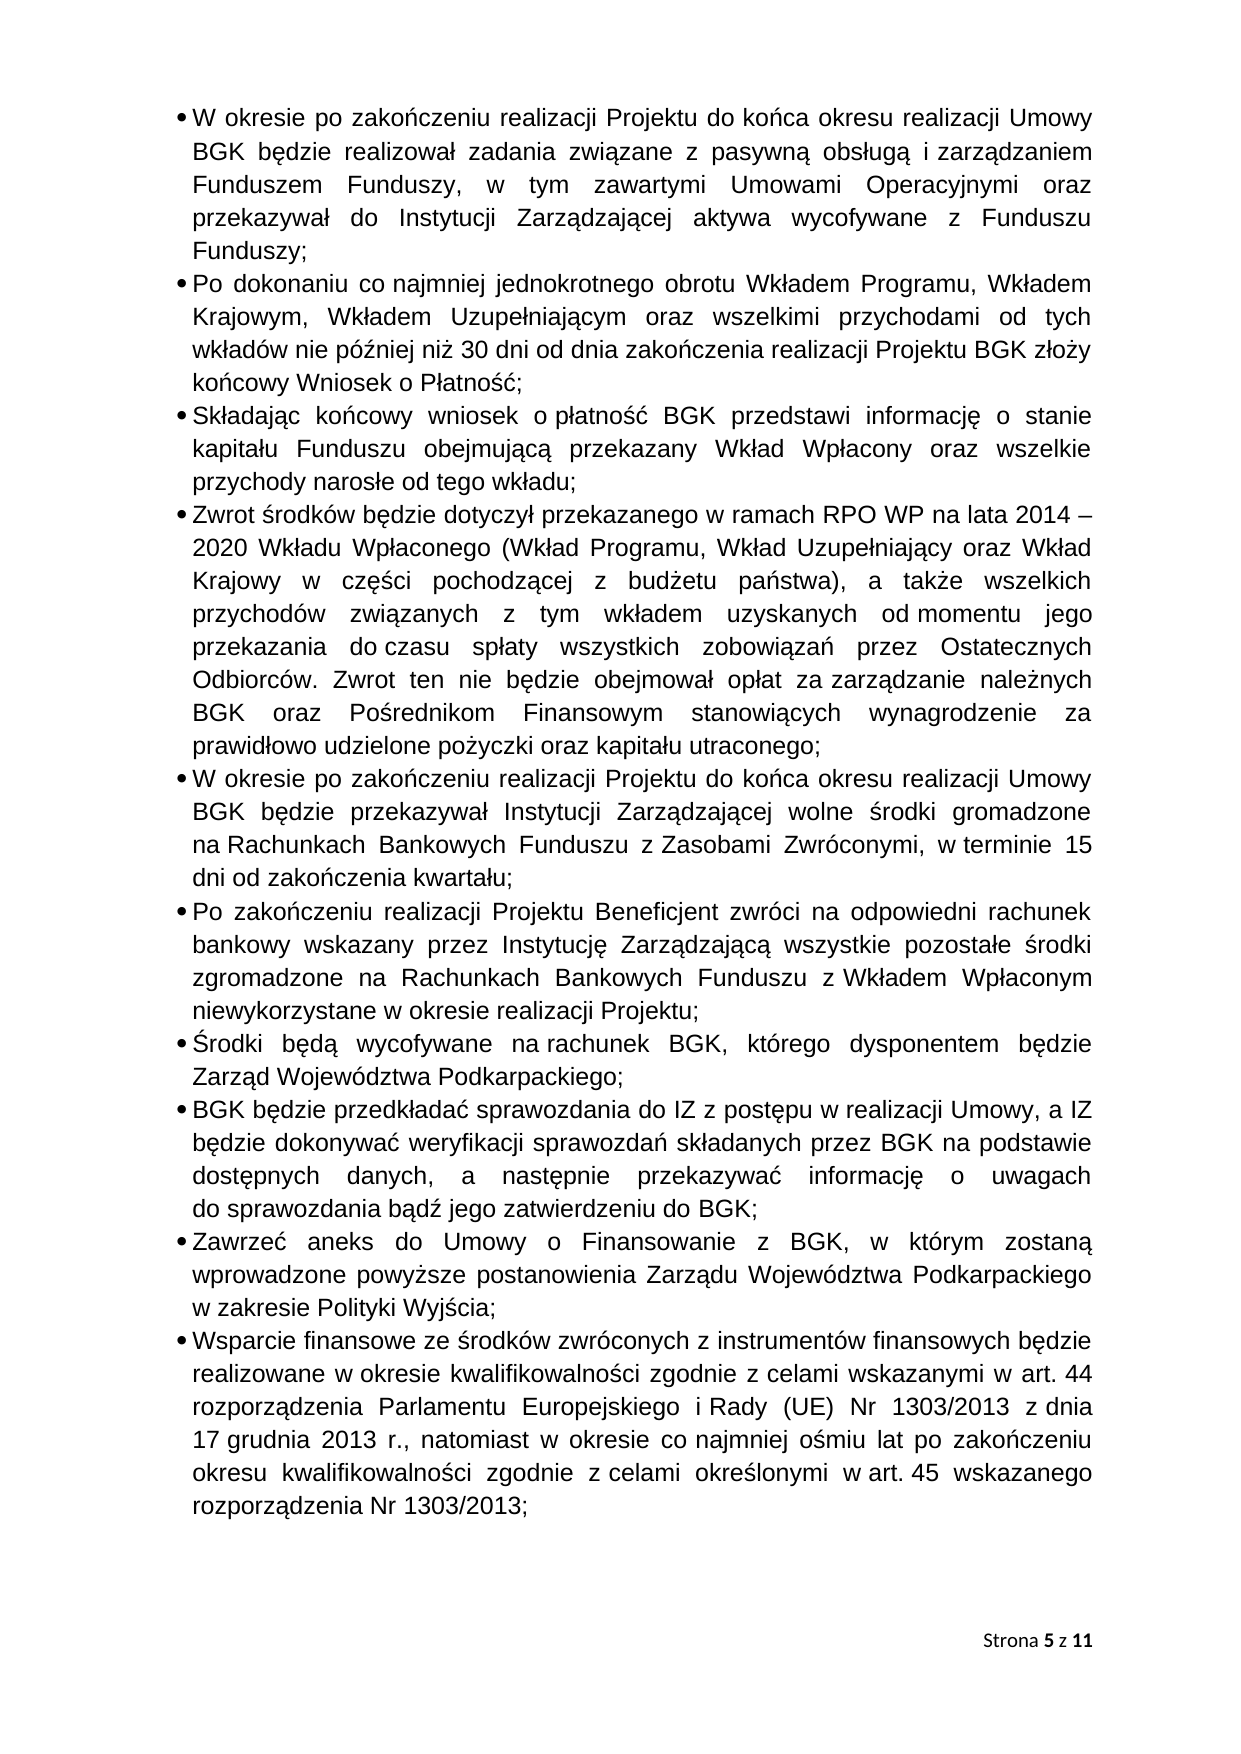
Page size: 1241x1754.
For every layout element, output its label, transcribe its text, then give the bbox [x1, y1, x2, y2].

list Po zakończeniu realizacji Projektu Beneficjent zwróci na odpowiedni rachunek bankowy wskazany przez Instytucję Zarządzającą wszystkie pozostałe środki zgromadzone na Rachunkach Bankowych Funduszu z Wkładem Wpłaconym niewykorzystane w okresie realizacji Projektu; [177, 896, 1093, 1024]
list Wsparcie finansowe ze środków zwróconych z instrumentów finansowych będzie realizowane w okresie kwalifikowalności zgodnie z celami wskazanymi w art. 44 rozporządzenia Parlamentu Europejskiego i Rady (UE) Nr 1303/2013 z dnia 17 grudnia 2013 r., natomiast w okresie co najmniej ośmiu lat po zakończeniu okresu kwalifikowalności zgodnie z celami określonymi w art. 45 wskazanego rozporządzenia Nr 1303/2013; [177, 1326, 1093, 1520]
list Środki będą wycofywane na rachunek BGK, którego dysponentem będzie Zarząd Województwa Podkarpackiego; [177, 1029, 1093, 1091]
list W okresie po zakończeniu realizacji Projektu do końca okresu realizacji Umowy BGK będzie przekazywał Instytucji Zarządzającej wolne środki gromadzone na Rachunkach Bankowych Funduszu z Zasobami Zwróconymi, w terminie 15 dni od zakończenia kwartału; [177, 764, 1093, 892]
list Zawrzeć aneks do Umowy o Finansowanie z BGK, w którym zostaną wprowadzone powyższe postanowienia Zarządu Województwa Podkarpackiego w zakresie Polityki Wyjścia; [177, 1227, 1093, 1322]
list BGK będzie przedkładać sprawozdania do IZ z postępu w realizacji Umowy, a IZ będzie dokonywać weryfikacji sprawozdań składanych przez BGK na podstawie dostępnych danych, a następnie przekazywać informację o uwagach do sprawozdania bądź jego zatwierdzeniu do BGK; [177, 1095, 1093, 1223]
list Składając końcowy wniosek o płatność BGK przedstawi informację o stanie kapitału Funduszu obejmującą przekazany Wkład Wpłacony oraz wszelkie przychody narosłe od tego wkładu; [177, 401, 1093, 496]
list W okresie po zakończeniu realizacji Projektu do końca okresu realizacji Umowy BGK będzie realizował zadania związane z pasywną obsługą i zarządzaniem Funduszem Funduszy, w tym zawartymi Umowami Operacyjnymi oraz przekazywał do Instytucji Zarządzającej aktywa wycofywane z Funduszu Funduszy; [177, 103, 1093, 264]
list Zwrot środków będzie dotyczył przekazanego w ramach RPO WP na lata 2014 – 2020 Wkładu Wpłaconego (Wkład Programu, Wkład Uzupełniający oraz Wkład Krajowy w części pochodzącej z budżetu państwa), a także wszelkich przychodów związanych z tym wkładem uzyskanych od momentu jego przekazania do czasu spłaty wszystkich zobowiązań przez Ostatecznych Odbiorców. Zwrot ten nie będzie obejmował opłat za zarządzanie należnych BGK oraz Pośrednikom Finansowym stanowiących wynagrodzenie za prawidłowo udzielone pożyczki oraz kapitału utraconego; [177, 500, 1093, 760]
list Po dokonaniu co najmniej jednokrotnego obrotu Wkładem Programu, Wkładem Krajowym, Wkładem Uzupełniającym oraz wszelkimi przychodami od tych wkładów nie później niż 30 dni od dnia zakończenia realizacji Projektu BGK złoży końcowy Wniosek o Płatność; [177, 269, 1093, 397]
